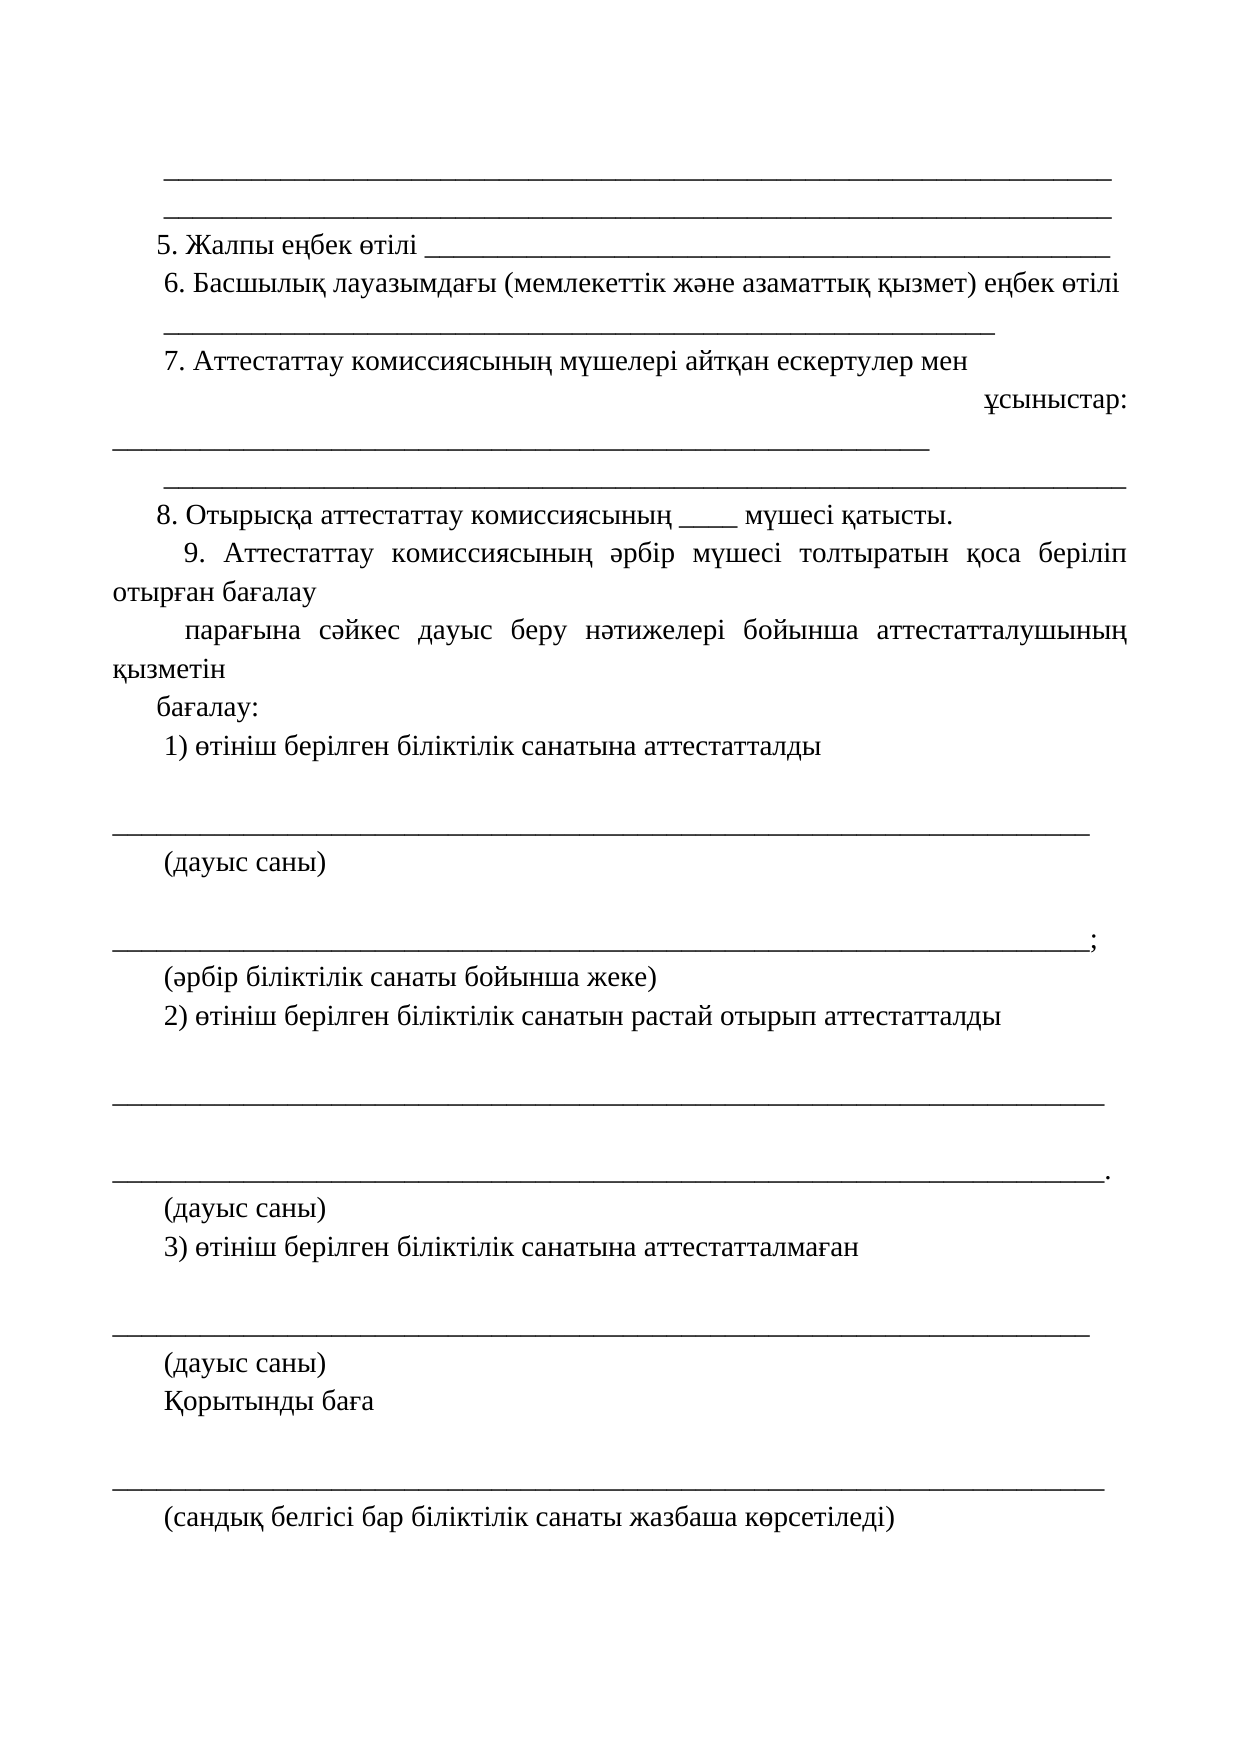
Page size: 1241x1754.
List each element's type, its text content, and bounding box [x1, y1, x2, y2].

text парағына сәйкес дауыс беру нәтижелері бойынша аттестатталушының қызметін [112, 612, 1128, 684]
text (сандық белгісі бар біліктілік санаты жазбаша көрсетіледі) [112, 1499, 1128, 1532]
text 9. Аттестаттау комиссиясының әрбір мүшесі толтыратын қоса беріліп отырған бағалау [112, 535, 1128, 607]
text 8. Отырысқа аттестаттау комиссиясының ____ мүшесі қатысты. [112, 497, 1128, 530]
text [112, 188, 1128, 222]
text (дауыс саны) [112, 844, 1128, 877]
text 7. Аттестаттау комиссиясының мүшелері айтқан ескертулер мен [112, 343, 1128, 376]
text ____________________________________________________________________ [112, 1422, 1128, 1494]
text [112, 150, 1128, 183]
text Қорытынды баға [112, 1383, 1128, 1417]
text 6. Басшылық лауазымдағы (мемлекеттік және азаматтық қызмет) еңбек өтілі [112, 266, 1128, 299]
text ұсыныстар: ________________________________________________________ [112, 381, 1128, 453]
text (әрбір біліктілік санаты бойынша жеке) [112, 959, 1128, 993]
text ___________________________________________________________________; [112, 882, 1128, 954]
text ____________________________________________________________________ [112, 1036, 1128, 1108]
text (дауыс саны) [112, 1345, 1128, 1378]
text (дауыс саны) [112, 1191, 1128, 1224]
text 5. Жалпы еңбек өтілі _______________________________________________ [112, 227, 1128, 261]
text 2) өтініш берілген біліктілік санатын растай отырып аттестатталды [112, 998, 1128, 1031]
text 1) өтініш берілген біліктілік санатына аттестатталды [112, 728, 1128, 762]
text __________________________________________________________________ [112, 458, 1128, 492]
text бағалау: [112, 689, 1128, 723]
text _________________________________________________________ [112, 304, 1128, 338]
text 3) өтініш берілген біліктілік санатына аттестатталмаған [112, 1229, 1128, 1263]
text ____________________________________________________________________. [112, 1113, 1128, 1186]
text ___________________________________________________________________ [112, 767, 1128, 839]
text ___________________________________________________________________ [112, 1268, 1128, 1340]
